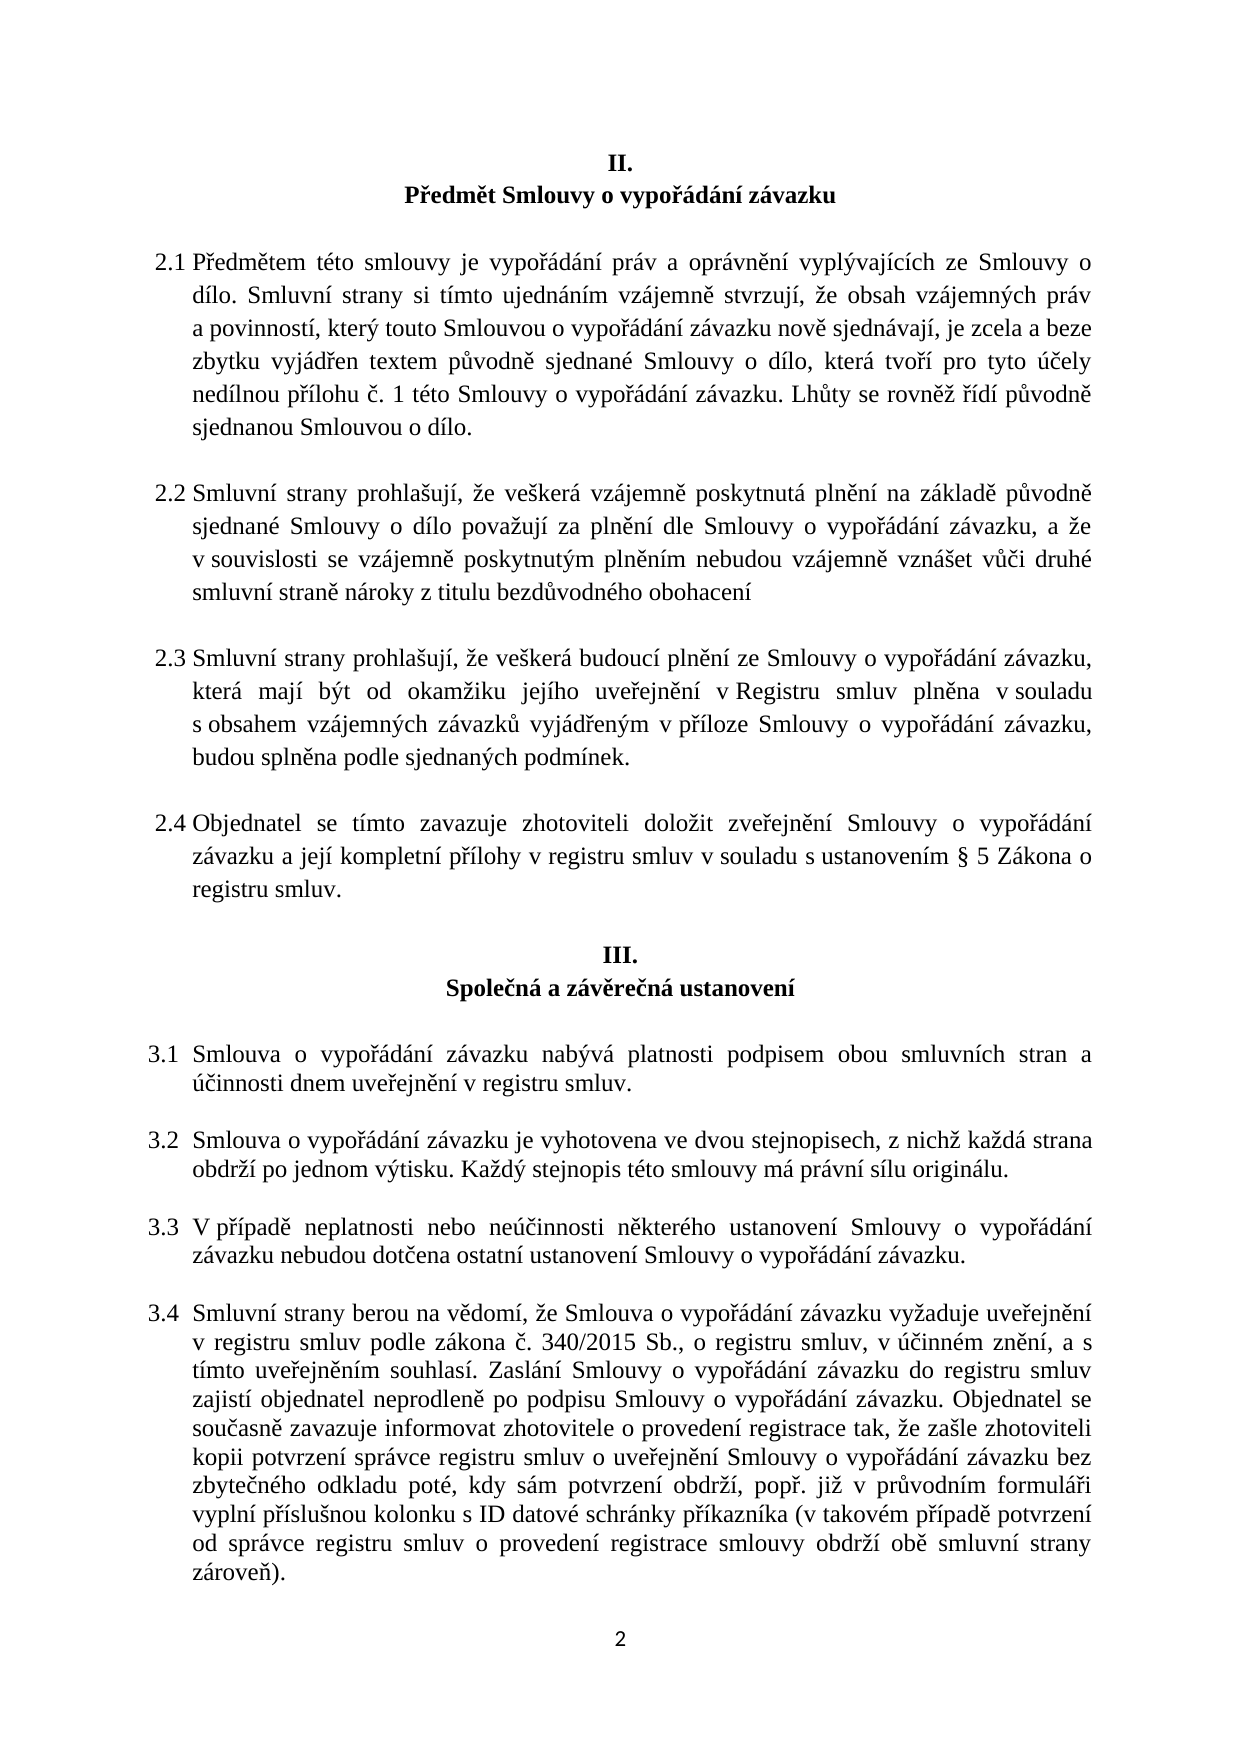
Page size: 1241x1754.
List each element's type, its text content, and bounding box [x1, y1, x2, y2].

list Smlouva o vypořádání závazku je vyhotovena ve dvou stejnopisech, z nichž každá strana obdrží po jednom výtisku. Každý stejnopis této smlouvy má právní sílu originálu. [148, 1125, 1093, 1183]
text III. [148, 940, 1093, 969]
text Společná a závěrečná ustanovení [148, 973, 1093, 1002]
list Předmětem této smlouvy je vypořádání práv a oprávnění vyplývajících ze Smlouvy o dílo. Smluvní strany si tímto ujednáním vzájemně stvrzují, že obsah vzájemných práv a povinností, který touto Smlouvou o vypořádání závazku nově sjednávají, je zcela a beze zbytku vyjádřen textem původně sjednané Smlouvy o dílo, která tvoří pro tyto účely nedílnou přílohu č. 1 této Smlouvy o vypořádání závazku. Lhůty se rovněž řídí původně sjednanou Smlouvou o dílo. [154, 247, 1093, 441]
text II. [148, 148, 1093, 176]
list Smluvní strany berou na vědomí, že Smlouva o vypořádání závazku vyžaduje uveřejnění v registru smluv podle zákona č. 340/2015 Sb., o registru smluv, v účinném znění, a s tímto uveřejněním souhlasí. Zaslání Smlouvy o vypořádání závazku do registru smluv zajistí objednatel neprodleně po podpisu Smlouvy o vypořádání závazku. Objednatel se současně zavazuje informovat zhotovitele o provedení registrace tak, že zašle zhotoviteli kopii potvrzení správce registru smluv o uveřejnění Smlouvy o vypořádání závazku bez zbytečného odkladu poté, kdy sám potvrzení obdrží, popř. již v průvodním formuláři vyplní příslušnou kolonku s ID datové schránky příkazníka (v takovém případě potvrzení od správce registru smluv o provedení registrace smlouvy obdrží obě smluvní strany zároveň). [148, 1298, 1093, 1585]
list Smluvní strany prohlašují, že veškerá budoucí plnění ze Smlouvy o vypořádání závazku, která mají být od okamžiku jejího uveřejnění v Registru smluv plněna v souladu s obsahem vzájemných závazků vyjádřeným v příloze Smlouvy o vypořádání závazku, budou splněna podle sjednaných podmínek. [154, 643, 1093, 771]
list Smluvní strany prohlašují, že veškerá vzájemně poskytnutá plnění na základě původně sjednané Smlouvy o dílo považují za plnění dle Smlouvy o vypořádání závazku, a že v souvislosti se vzájemně poskytnutým plněním nebudou vzájemně vznášet vůči druhé smluvní straně nároky z titulu bezdůvodného obohacení [154, 478, 1093, 606]
list Smlouva o vypořádání závazku nabývá platnosti podpisem obou smluvních stran a účinnosti dnem uveřejnění v registru smluv. [148, 1039, 1093, 1097]
text Předmět Smlouvy o vypořádání závazku [148, 181, 1093, 209]
list Objednatel se tímto zavazuje zhotoviteli doložit zveřejnění Smlouvy o vypořádání závazku a její kompletní přílohy v registru smluv v souladu s ustanovením § 5 Zákona o registru smluv. [154, 808, 1093, 903]
list V případě neplatnosti nebo neúčinnosti některého ustanovení Smlouvy o vypořádání závazku nebudou dotčena ostatní ustanovení Smlouvy o vypořádání závazku. [148, 1212, 1093, 1269]
